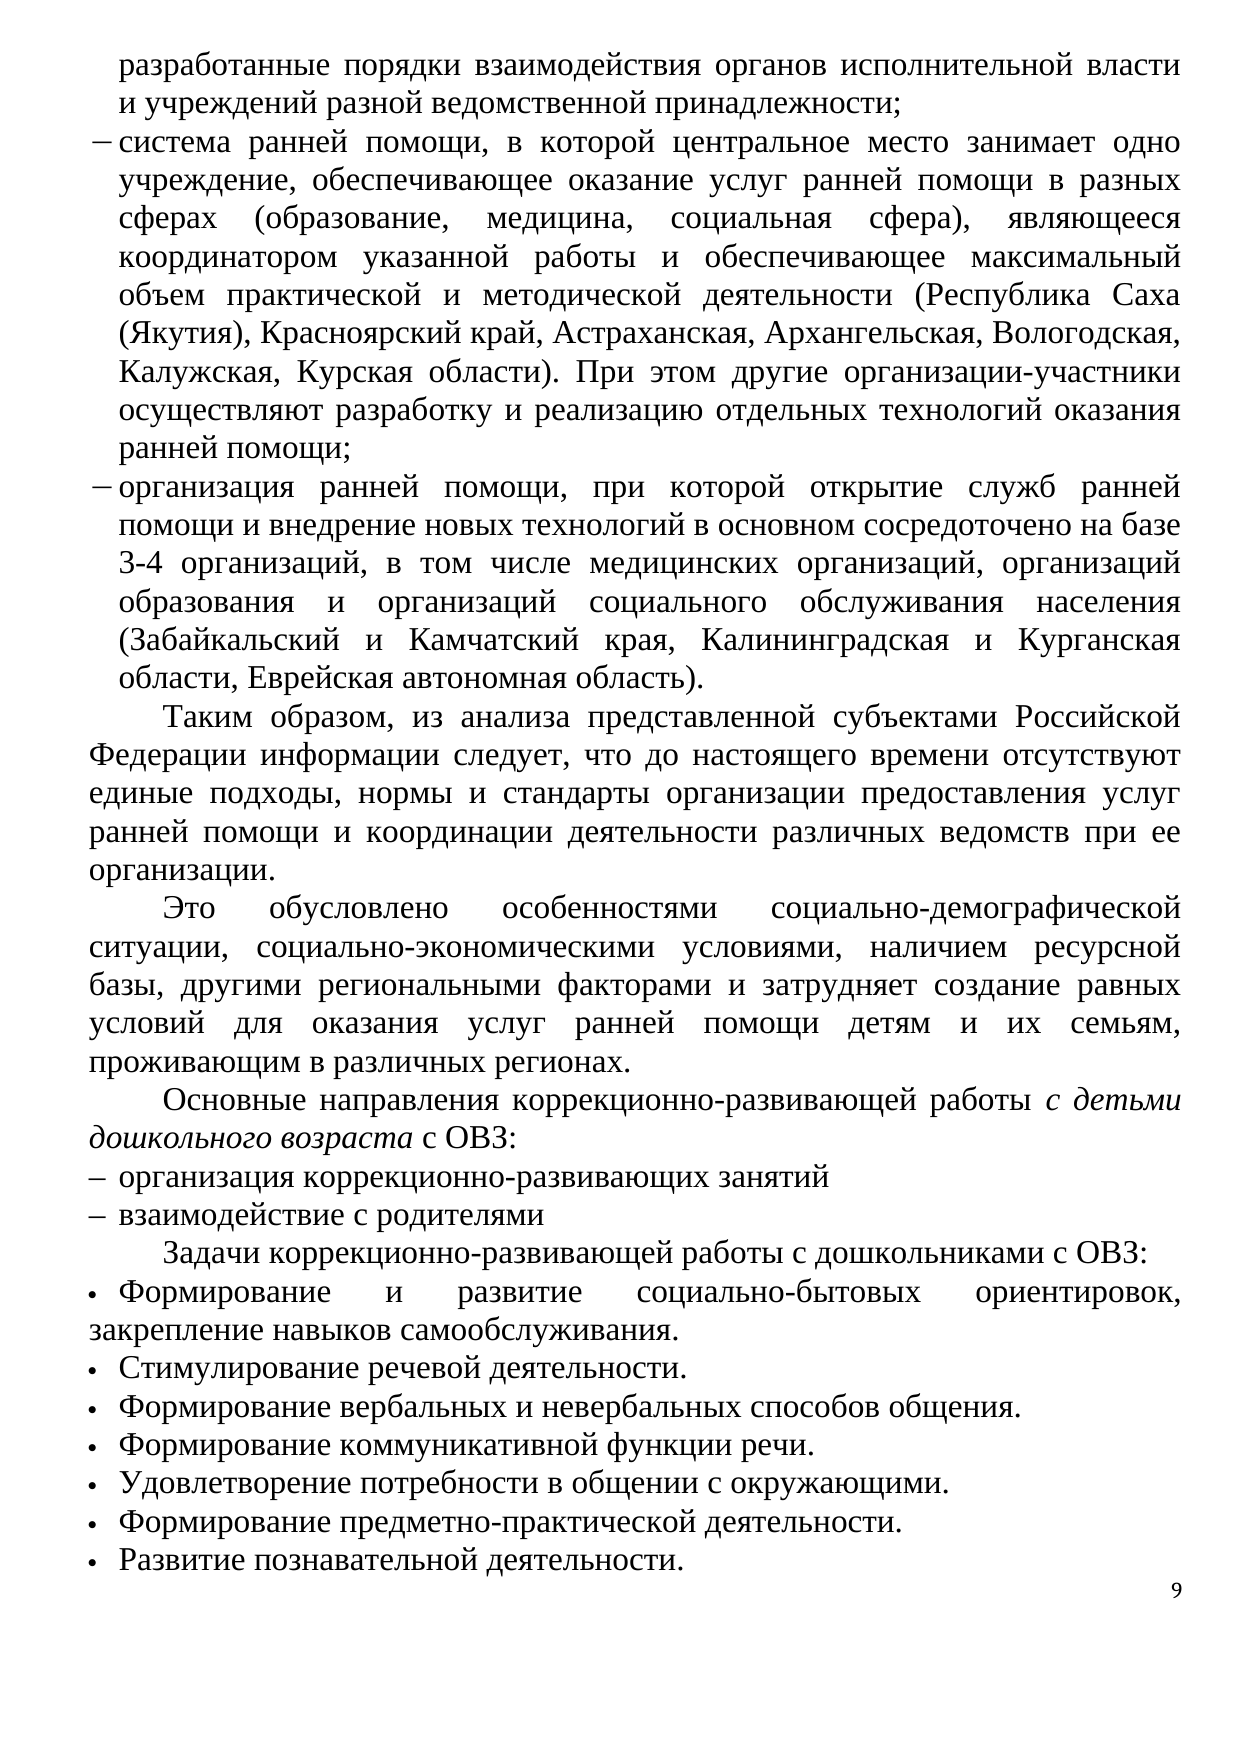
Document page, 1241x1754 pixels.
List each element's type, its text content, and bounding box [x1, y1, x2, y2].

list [89, 44, 1182, 121]
text Таким образом, из анализа представленной субъектами Российской Федерации информации следует, что до настоящего времени отсутствуют единые подходы, нормы и стандарты организации предоставления услуг ранней помощи и координации деятельности различных ведомств при ее организации. [89, 696, 1182, 888]
list Стимулирование речевой деятельности. [89, 1348, 1182, 1386]
text Основные направления коррекционно-развивающей работы с детьми дошкольного возраста с ОВЗ: [89, 1079, 1182, 1156]
list Формирование предметно-практической деятельности. [89, 1501, 1182, 1539]
text Это обусловлено особенностями социально-демографической ситуации, социально-экономическими условиями, наличием ресурсной базы, другими региональными факторами и затрудняет создание равных условий для оказания услуг ранней помощи детям и их семьям, проживающим в различных регионах. [89, 888, 1182, 1079]
list организация ранней помощи, при которой открытие служб ранней помощи и внедрение новых технологий в основном сосредоточено на базе 3-4 организаций, в том числе медицинских организаций, организаций образования и организаций социального обслуживания населения (Забайкальский и Камчатский края, Калининградская и Курганская области, Еврейская автономная область). [89, 466, 1182, 696]
list Формирование и развитие социально-бытовых ориентировок, закрепление навыков самообслуживания. [89, 1271, 1182, 1348]
list взаимодействие с родителями [89, 1194, 1182, 1233]
list Формирование вербальных и невербальных способов общения. [89, 1386, 1182, 1424]
text Задачи коррекционно-развивающей работы с дошкольниками с ОВЗ: [89, 1233, 1182, 1271]
list Формирование коммуникативной функции речи. [89, 1424, 1182, 1463]
list Развитие познавательной деятельности. [89, 1539, 1182, 1578]
list система ранней помощи, в которой центральное место занимает одно учреждение, обеспечивающее оказание услуг ранней помощи в разных сферах (образование, медицина, социальная сфера), являющееся координатором указанной работы и обеспечивающее максимальный объем практической и методической деятельности (Республика Саха (Якутия), Красноярский край, Астраханская, Архангельская, Вологодская, Калужская, Курская области). При этом другие организации-участники осуществляют разработку и реализацию отдельных технологий оказания ранней помощи; [89, 121, 1182, 466]
list организация коррекционно-развивающих занятий [89, 1156, 1182, 1194]
list Удовлетворение потребности в общении с окружающими. [89, 1463, 1182, 1501]
